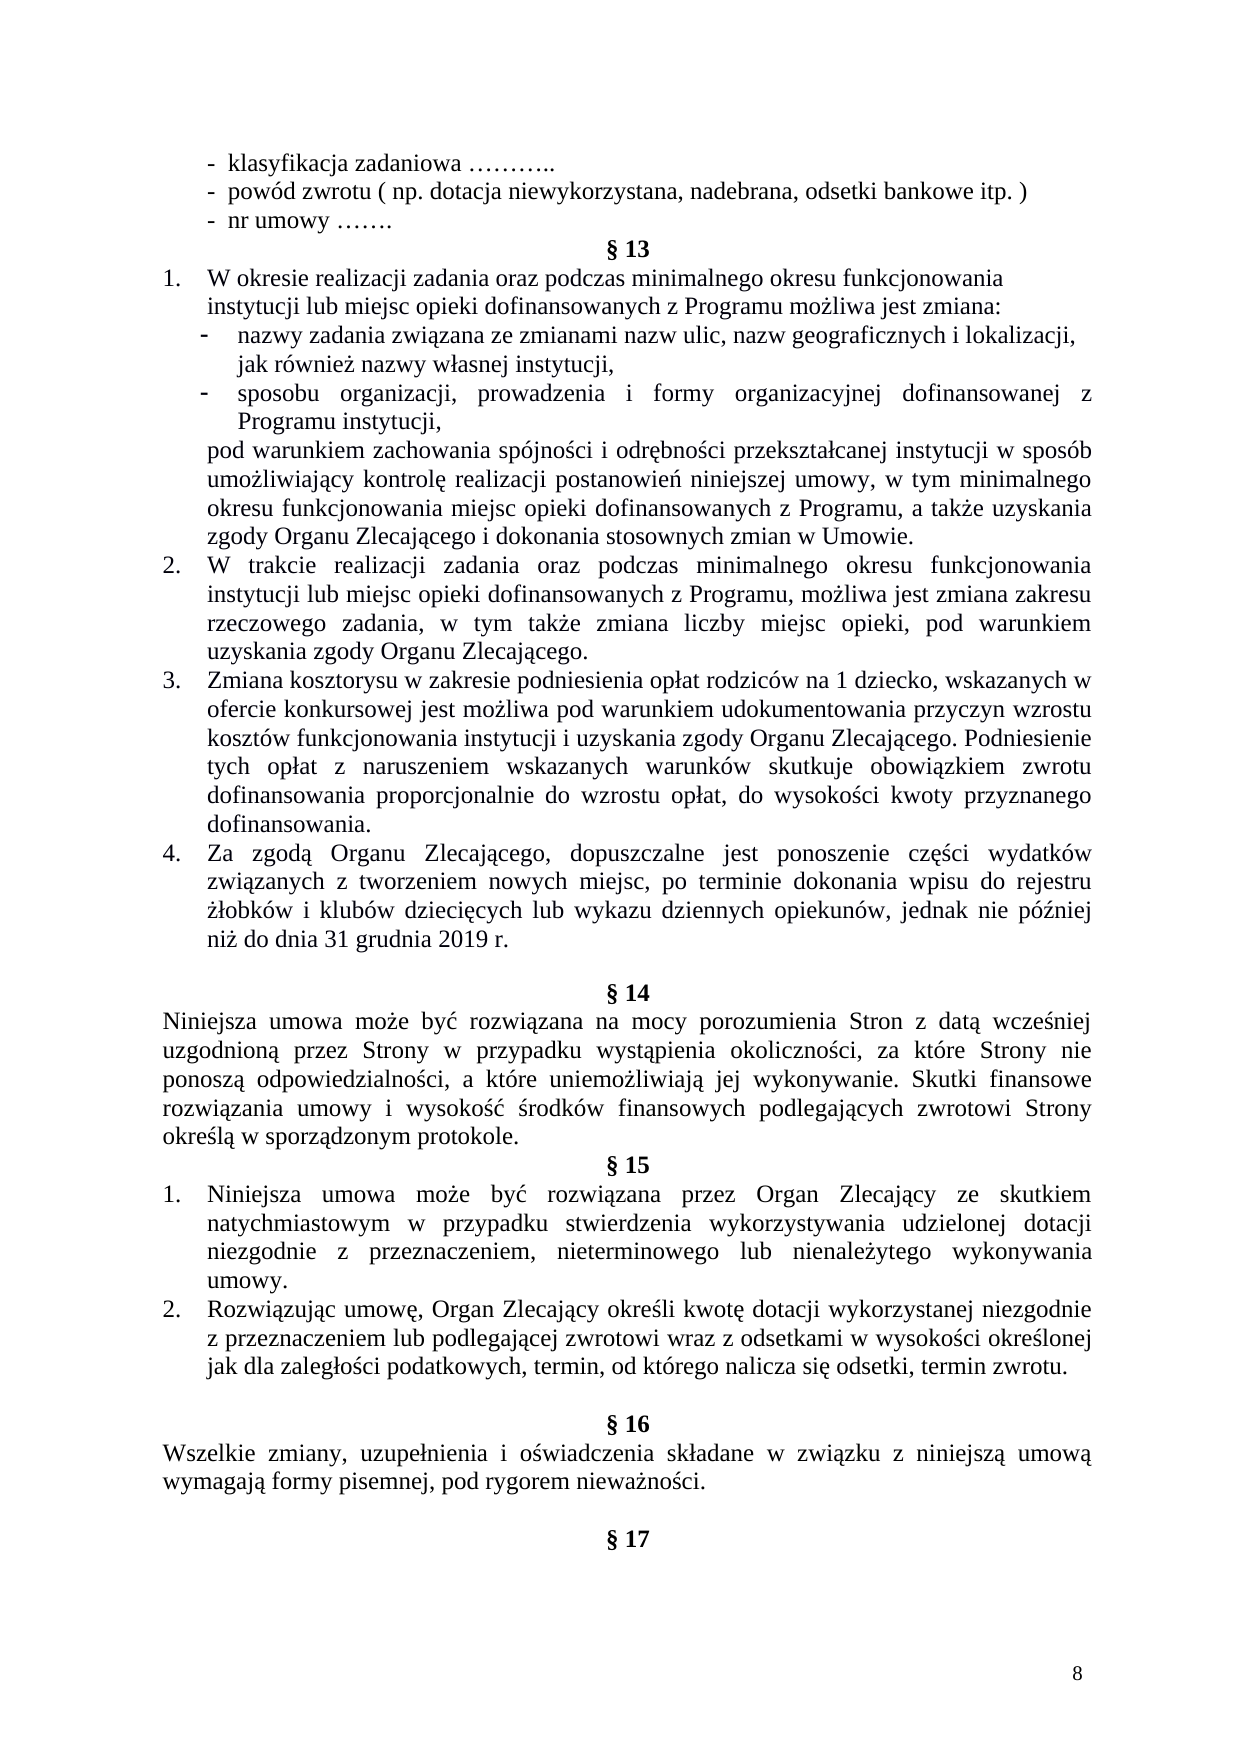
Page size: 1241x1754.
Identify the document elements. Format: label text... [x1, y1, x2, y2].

list W okresie realizacji zadania oraz podczas minimalnego okresu funkcjonowania instytucji lub miejsc opieki dofinansowanych z Programu możliwa jest zmiana: [162, 263, 1093, 320]
list Niniejsza umowa może być rozwiązana przez Organ Zlecający ze skutkiem natychmiastowym w przypadku stwierdzenia wykorzystywania udzielonej dotacji niezgodnie z przeznaczeniem, nieterminowego lub nienależytego wykonywania umowy. [162, 1179, 1093, 1294]
text § 17 [162, 1524, 1093, 1553]
text § 14 [162, 978, 1093, 1006]
list Rozwiązując umowę, Organ Zlecający określi kwotę dotacji wykorzystanej niezgodnie z przeznaczeniem lub podlegającej zwrotowi wraz z odsetkami w wysokości określonej jak dla zaległości podatkowych, termin, od którego nalicza się odsetki, termin zwrotu. [162, 1294, 1093, 1380]
text Wszelkie zmiany, uzupełnienia i oświadczenia składane w związku z niniejszą umową wymagają formy pisemnej, pod rygorem nieważności. [162, 1438, 1093, 1495]
text - powód zwrotu ( np. dotacja niewykorzystana, nadebrana, odsetki bankowe itp. ) [207, 176, 1093, 205]
list Za zgodą Organu Zlecającego, dopuszczalne jest ponoszenie części wydatków związanych z tworzeniem nowych miejsc, po terminie dokonania wpisu do rejestru żłobków i klubów dziecięcych lub wykazu dziennych opiekunów, jednak nie później niż do dnia 31 grudnia 2019 r. [162, 838, 1093, 953]
text § 16 [162, 1409, 1093, 1438]
text - klasyfikacja zadaniowa ……….. [207, 148, 1093, 176]
list Zmiana kosztorysu w zakresie podniesienia opłat rodziców na 1 dziecko, wskazanych w ofercie konkursowej jest możliwa pod warunkiem udokumentowania przyczyn wzrostu kosztów funkcjonowania instytucji i uzyskania zgody Organu Zlecającego. Podniesienie tych opłat z naruszeniem wskazanych warunków skutkuje obowiązkiem zwrotu dofinansowania proporcjonalnie do wzrostu opłat, do wysokości kwoty przyznanego dofinansowania. [162, 665, 1093, 838]
list W trakcie realizacji zadania oraz podczas minimalnego okresu funkcjonowania instytucji lub miejsc opieki dofinansowanych z Programu, możliwa jest zmiana zakresu rzeczowego zadania, w tym także zmiana liczby miejsc opieki, pod warunkiem uzyskania zgody Organu Zlecającego. [162, 550, 1093, 665]
list nazwy zadania związana ze zmianami nazw ulic, nazw geograficznych i lokalizacji, jak również nazwy własnej instytucji, [200, 320, 1093, 378]
list sposobu organizacji, prowadzenia i formy organizacyjnej dofinansowanej z Programu instytucji, [200, 378, 1093, 435]
list pod warunkiem zachowania spójności i odrębności przekształcanej instytucji w sposób umożliwiający kontrolę realizacji postanowień niniejszej umowy, w tym minimalnego okresu funkcjonowania miejsc opieki dofinansowanych z Programu, a także uzyskania zgody Organu Zlecającego i dokonania stosownych zmian w Umowie. [207, 435, 1093, 550]
text § 13 [162, 234, 1093, 263]
text § 15 [162, 1150, 1093, 1179]
text - nr umowy ……. [207, 205, 1093, 234]
text Niniejsza umowa może być rozwiązana na mocy porozumienia Stron z datą wcześniej uzgodnioną przez Strony w przypadku wystąpienia okoliczności, za które Strony nie ponoszą odpowiedzialności, a które uniemożliwiają jej wykonywanie. Skutki finansowe rozwiązania umowy i wysokość środków finansowych podlegających zwrotowi Strony określą w sporządzonym protokole. [162, 1006, 1093, 1150]
